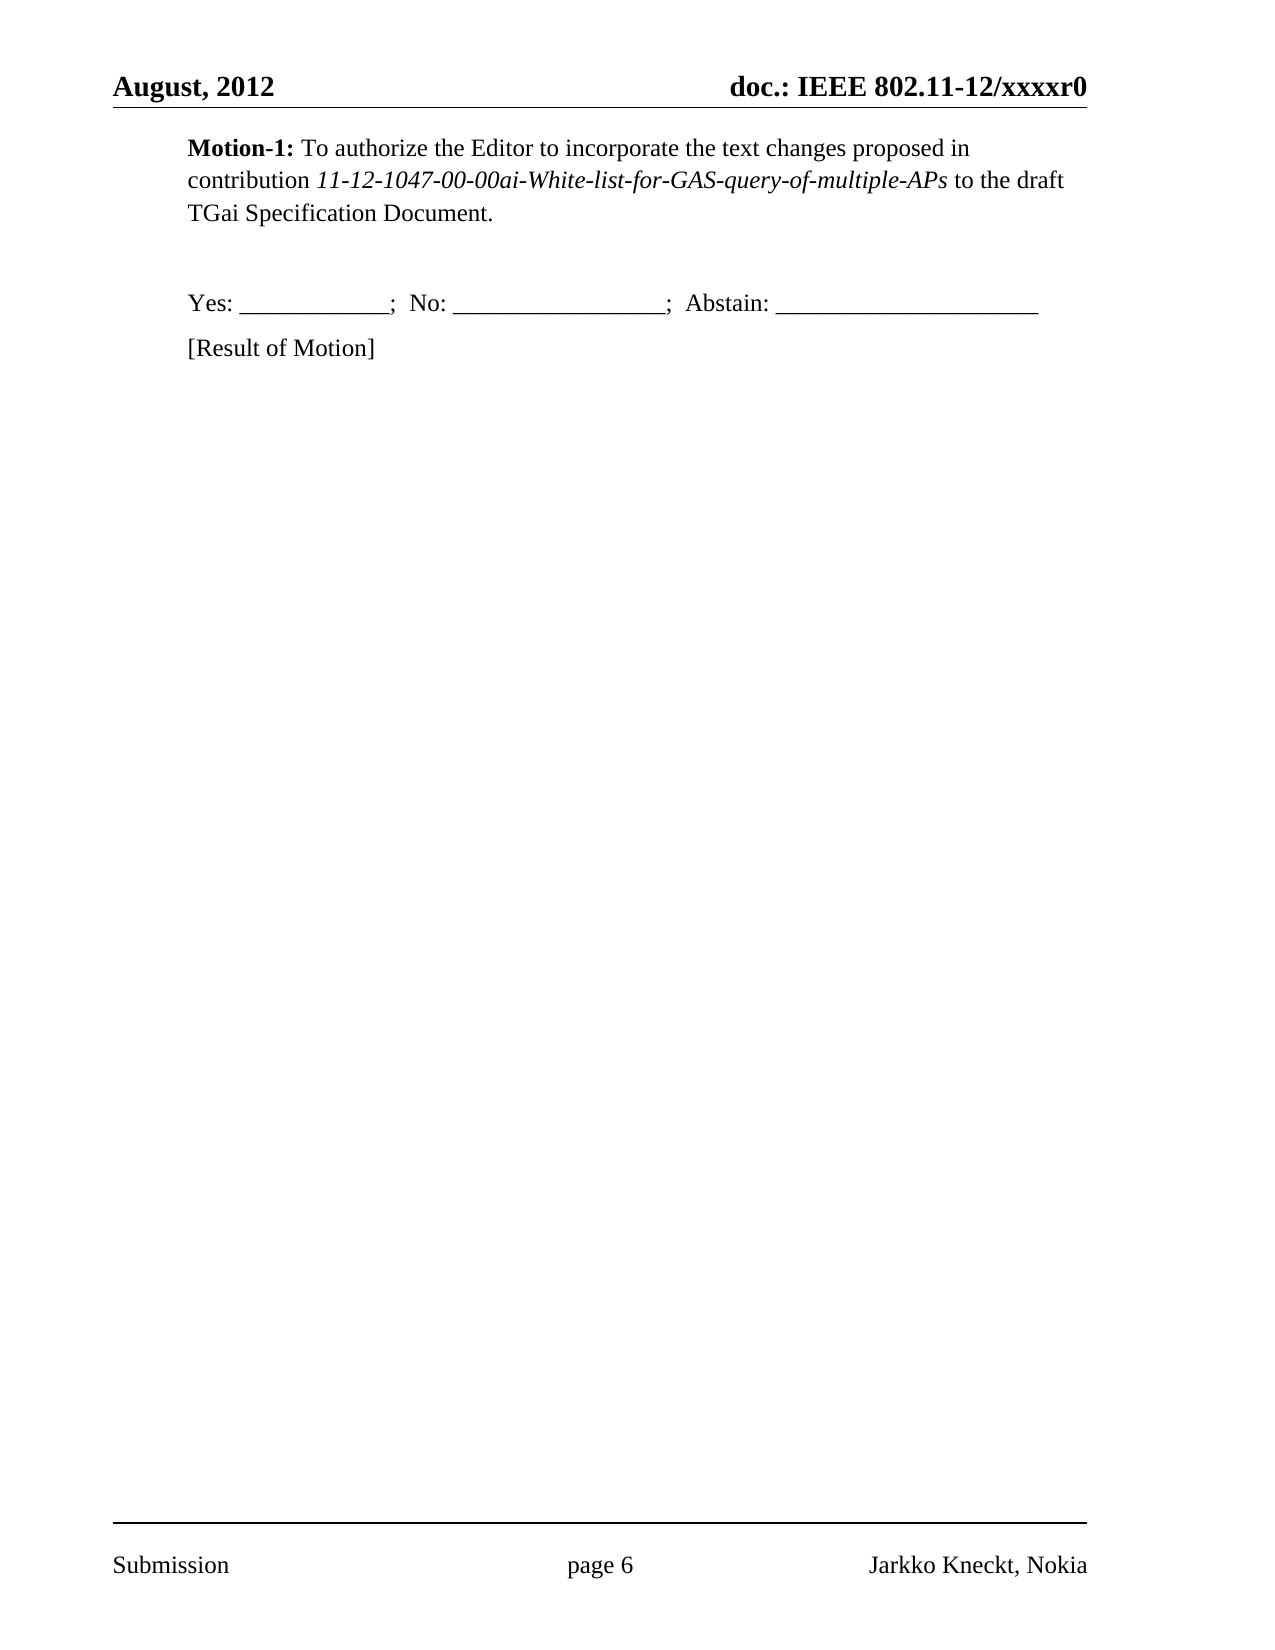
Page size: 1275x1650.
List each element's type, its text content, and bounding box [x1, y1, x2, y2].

text Motion-1: To authorize the Editor to incorporate the text changes proposed in contribution 11-12-1047-00-00ai-White-list-for-GAS-query-of-multiple-APs to the draft TGai Specification Document. [187, 131, 1087, 229]
text Yes: ____________; No: _________________; Abstain: _____________________ [187, 286, 1087, 319]
text [Result of Motion] [187, 331, 1087, 364]
